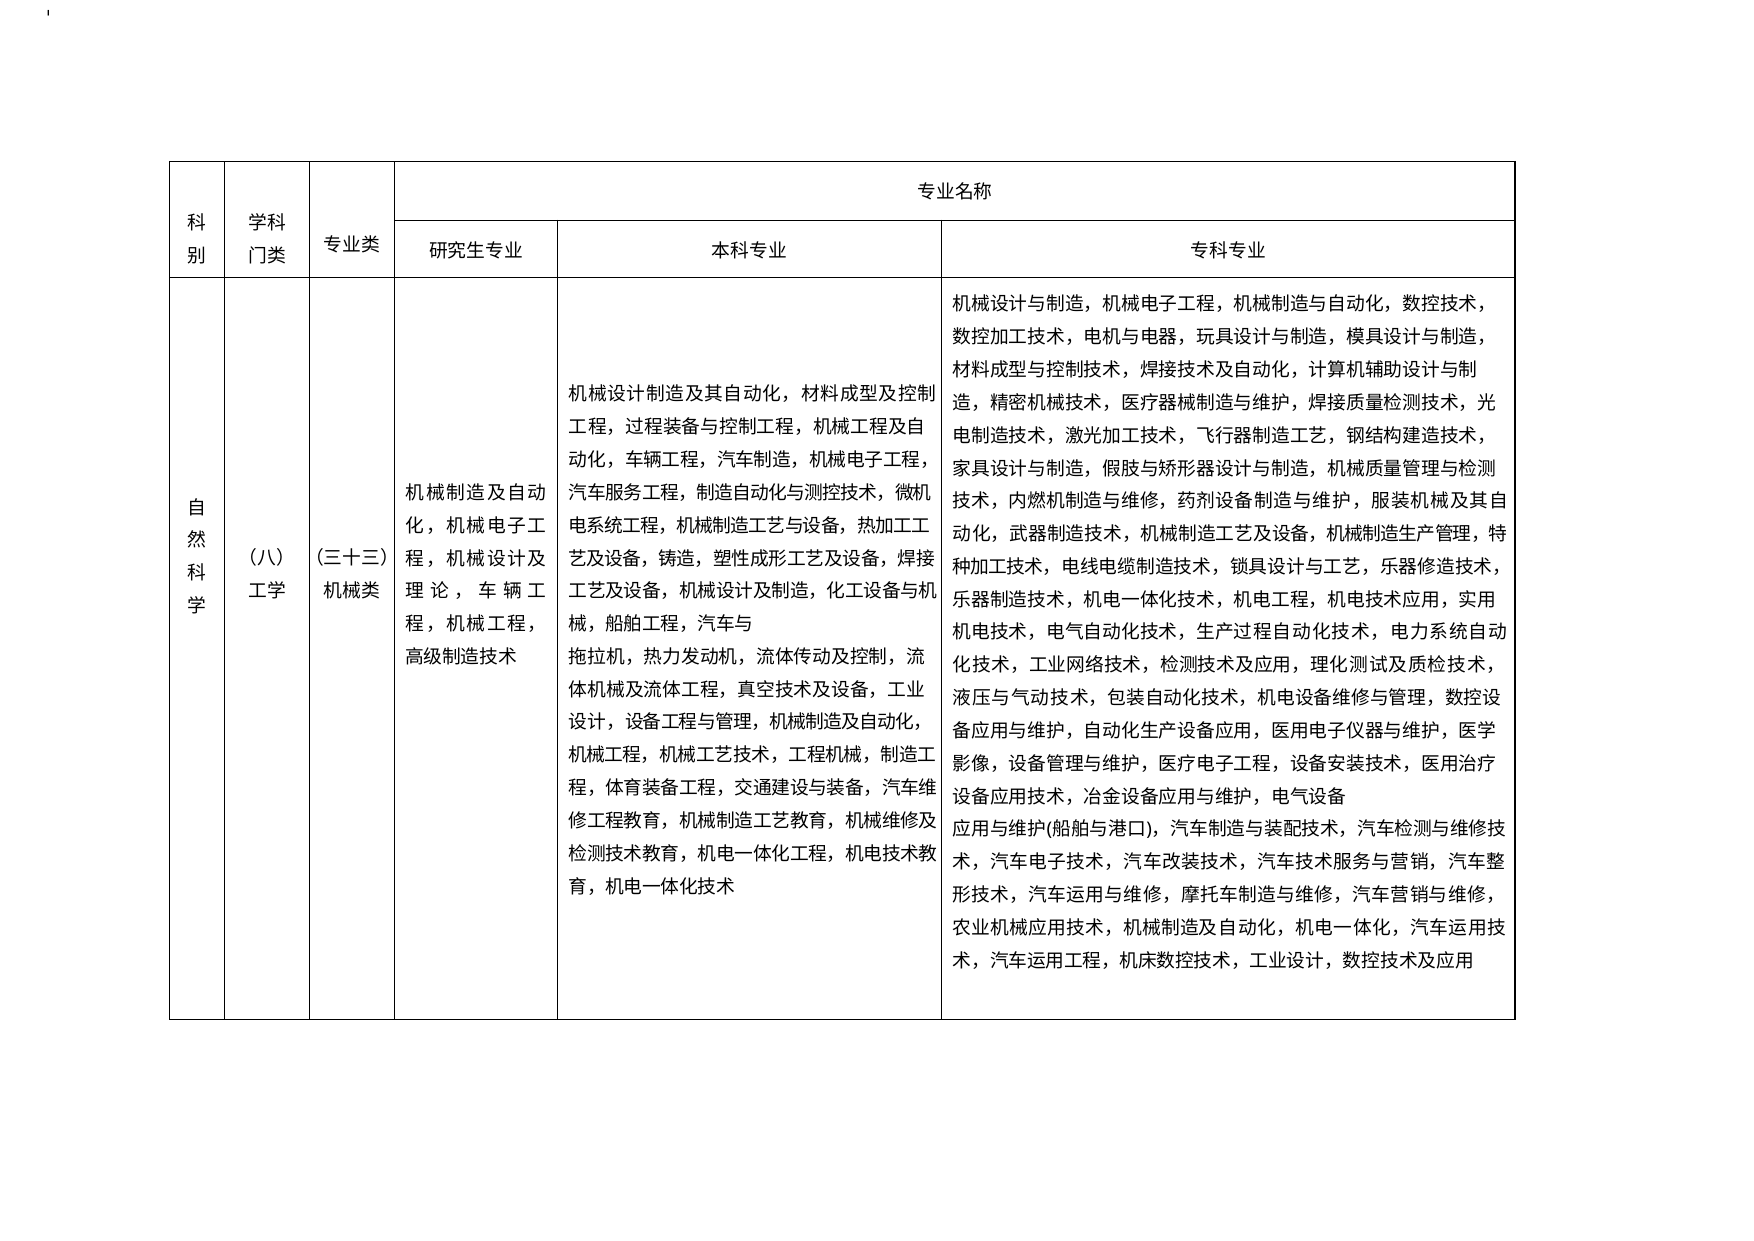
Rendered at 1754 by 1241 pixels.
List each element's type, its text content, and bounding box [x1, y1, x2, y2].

table_cell （八）工学 [225, 278, 309, 1018]
table_header 专业类 [310, 162, 394, 277]
table_cell 研究生专业 [395, 221, 557, 277]
table_cell 机械设计与制造，机械电子工程，机械制造与自动化，数控技术，数控加工技术，电机与电器，玩具设计与制造，模具设计与制造，材料成型与控制技术，焊接技术及自动化，计算机辅助设计与制造，精密机械技术，医疗器械制造与维护，焊接质量检测技术，光电制造技术，激光加工技术，飞行器制造工艺，钢结构建造技术，家具设计与制造，假肢与矫形器设计与制造，机械质量管理与检测技术，内燃机制造与维修，药剂设备制造与维护，服装机械及其自动化，武器制造技术，机械制造工艺及设备，机械制造生产管理，特种加工技术，电线电缆制造技术，锁具设计与工艺，乐器修造技术，乐器制造技术，机电一体化技术，机电工程，机电技术应用，实用机电技术，电气自动化技术，生产过程自动化技术，电力系统自动化技术，工业网络技术，检测技术及应用，理化测试及质检技术，液压与气动技术，包装自动化技术，机电设备维修与管理，数控设备应用与维护，自动化生产设备应用，医用电子仪器与维护，医学影像，设备管理与维护，医疗电子工程，设备安装技术，医用治疗设备应用技术，冶金设备应用与维护，电气设备 应用与维护(船舶与港口)，汽车制造与装配技术，汽车检测与维修技术，汽车电子技术，汽车改装技术，汽车技术服务与营销，汽车整形技术，汽车运用与维修，摩托车制造与维修，汽车营销与维修，农业机械应用技术，机械制造及自动化，机电一体化，汽车运用技术，汽车运用工程，机床数控技术，工业设计，数控技术及应用 [942, 278, 1514, 1018]
table_cell 本科专业 [558, 221, 941, 277]
table_cell 自然科学 [170, 278, 224, 1018]
table_cell 机械设计制造及其自动化，材料成型及控制工程，过程装备与控制工程，机械工程及自动化，车辆工程，汽车制造，机械电子工程，汽车服务工程，制造自动化与测控技术，微机电系统工程，机械制造工艺与设备，热加工工艺及设备，铸造，塑性成形工艺及设备，焊接工艺及设备，机械设计及制造，化工设备与机械，船舶工程，汽车与 拖拉机，热力发动机，流体传动及控制，流体机械及流体工程，真空技术及设备，工业设计，设备工程与管理，机械制造及自动化，机械工程，机械工艺技术，工程机械，制造工程，体育装备工程，交通建设与装备，汽车维修工程教育，机械制造工艺教育，机械维修及检测技术教育，机电一体化工程，机电技术教育，机电一体化技术 [558, 278, 941, 1018]
table_header 科别 [170, 162, 224, 277]
table_cell 机械制造及自动化，机械电子工程，机械设计及理论，车辆工程，机械工程，高级制造技术 [395, 278, 557, 1018]
table_cell 专科专业 [942, 221, 1514, 277]
table_cell （三十三）机械类 [310, 278, 394, 1018]
table_header 学科门类 [225, 162, 309, 277]
table_header 专业名称 [395, 162, 1514, 219]
